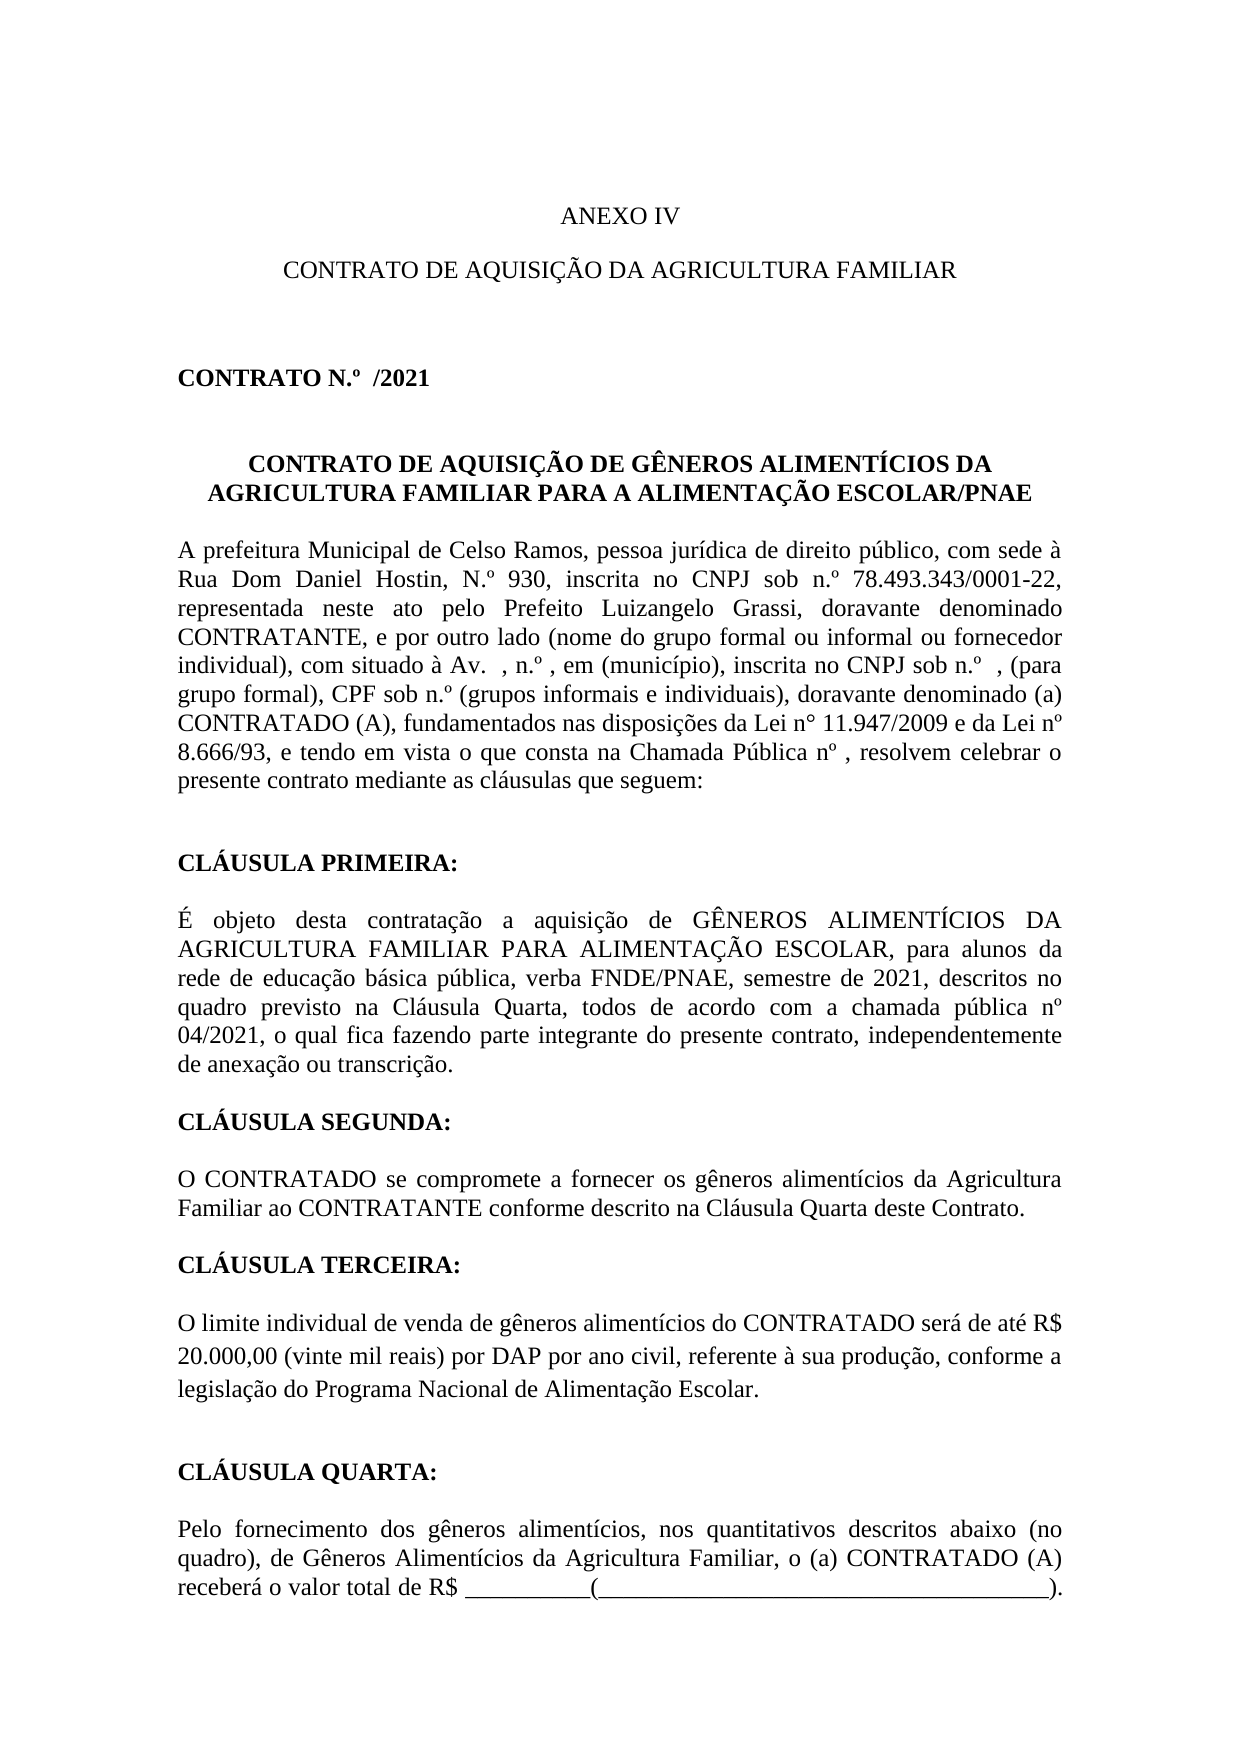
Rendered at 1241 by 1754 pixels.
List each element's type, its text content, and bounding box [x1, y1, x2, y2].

text CLÁUSULA PRIMEIRA: [177, 848, 1063, 877]
text CLÁUSULA TERCEIRA: [177, 1251, 1063, 1279]
text É objeto desta contratação a aquisição de GÊNEROS ALIMENTÍCIOS DA AGRICULTURA FAMILIAR PARA ALIMENTAÇÃO ESCOLAR, para alunos da rede de educação básica pública, verba FNDE/PNAE, semestre de 2021, descritos no quadro previsto na Cláusula Quarta, todos de acordo com a chamada pública nº 04/2021, o qual fica fazendo parte integrante do presente contrato, independentemente de anexação ou transcrição. [177, 906, 1063, 1078]
text A prefeitura Municipal de Celso Ramos, pessoa jurídica de direito público, com sede à Rua Dom Daniel Hostin, N.º 930, inscrita no CNPJ sob n.º 78.493.343/0001-22, representada neste ato pelo Prefeito Luizangelo Grassi, doravante denominado CONTRATANTE, e por outro lado (nome do grupo formal ou informal ou fornecedor individual), com situado à Av. , n.º , em (município), inscrita no CNPJ sob n.º , (para grupo formal), CPF sob n.º (grupos informais e individuais), doravante denominado (a) CONTRATADO (A), fundamentados nas disposições da Lei n° 11.947/2009 e da Lei nº 8.666/93, e tendo em vista o que consta na Chamada Pública nº , resolvem celebrar o presente contrato mediante as cláusulas que seguem: [177, 536, 1063, 794]
text ANEXO IV [177, 201, 1063, 230]
text O CONTRATADO se compromete a fornecer os gêneros alimentícios da Agricultura Familiar ao CONTRATANTE conforme descrito na Cláusula Quarta deste Contrato. [177, 1164, 1063, 1222]
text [177, 1514, 1063, 1601]
text CLÁUSULA QUARTA: [177, 1457, 1063, 1486]
text O limite individual de venda de gêneros alimentícios do CONTRATADO será de até R$ 20.000,00 (vinte mil reais) por DAP por ano civil, referente à sua produção, conforme a legislação do Programa Nacional de Alimentação Escolar. [177, 1308, 1063, 1403]
text CLÁUSULA SEGUNDA: [177, 1107, 1063, 1136]
text CONTRATO N.º /2021 [177, 363, 1063, 392]
text CONTRATO DE AQUISIÇÃO DE GÊNEROS ALIMENTÍCIOS DA AGRICULTURA FAMILIAR PARA A ALIMENTAÇÃO ESCOLAR/PNAE [177, 449, 1063, 507]
text CONTRATO DE AQUISIÇÃO DA AGRICULTURA FAMILIAR [177, 255, 1063, 284]
